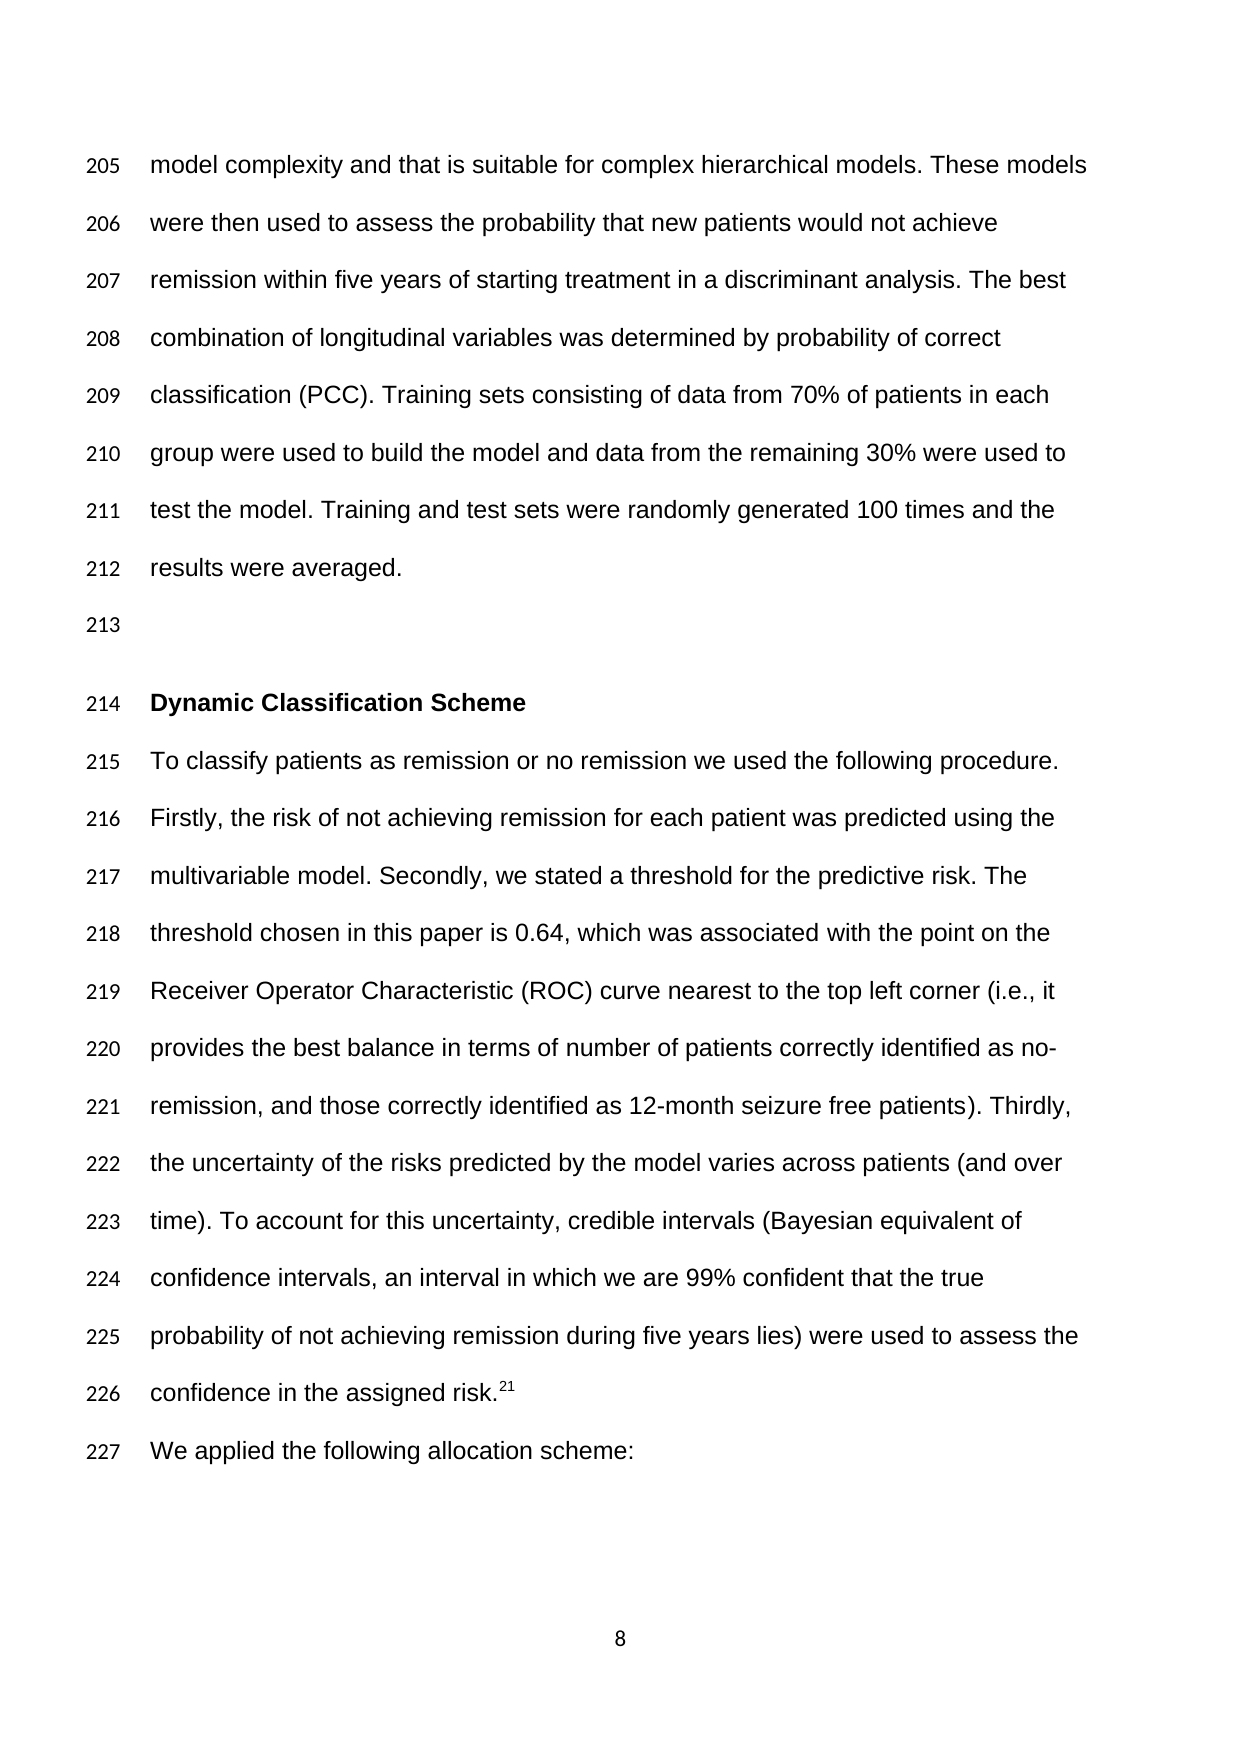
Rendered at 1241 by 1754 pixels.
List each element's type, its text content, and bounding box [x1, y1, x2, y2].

text We applied the following allocation scheme: [150, 1436, 1090, 1464]
text Dynamic Classification Scheme [150, 688, 1090, 717]
text To classify patients as remission or no remission we used the following procedure. Firstly, the risk of not achieving remission for each patient was predicted using the multivariable model. Secondly, we stated a threshold for the predictive risk. The threshold chosen in this paper is 0.64, which was associated with the point on the Receiver Operator Characteristic (ROC) curve nearest to the top left corner (i.e., it provides the best balance in terms of number of patients correctly identified as no-remission, and those correctly identified as 12-month seizure free patients). Thirdly, the uncertainty of the risks predicted by the model varies across patients (and over time). To account for this uncertainty, credible intervals (Bayesian equivalent of confidence intervals, an interval in which we are 99% confident that the true probability of not achieving remission during five years lies) were used to assess the confidence in the assigned risk.21 [150, 746, 1090, 1407]
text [150, 150, 1090, 581]
